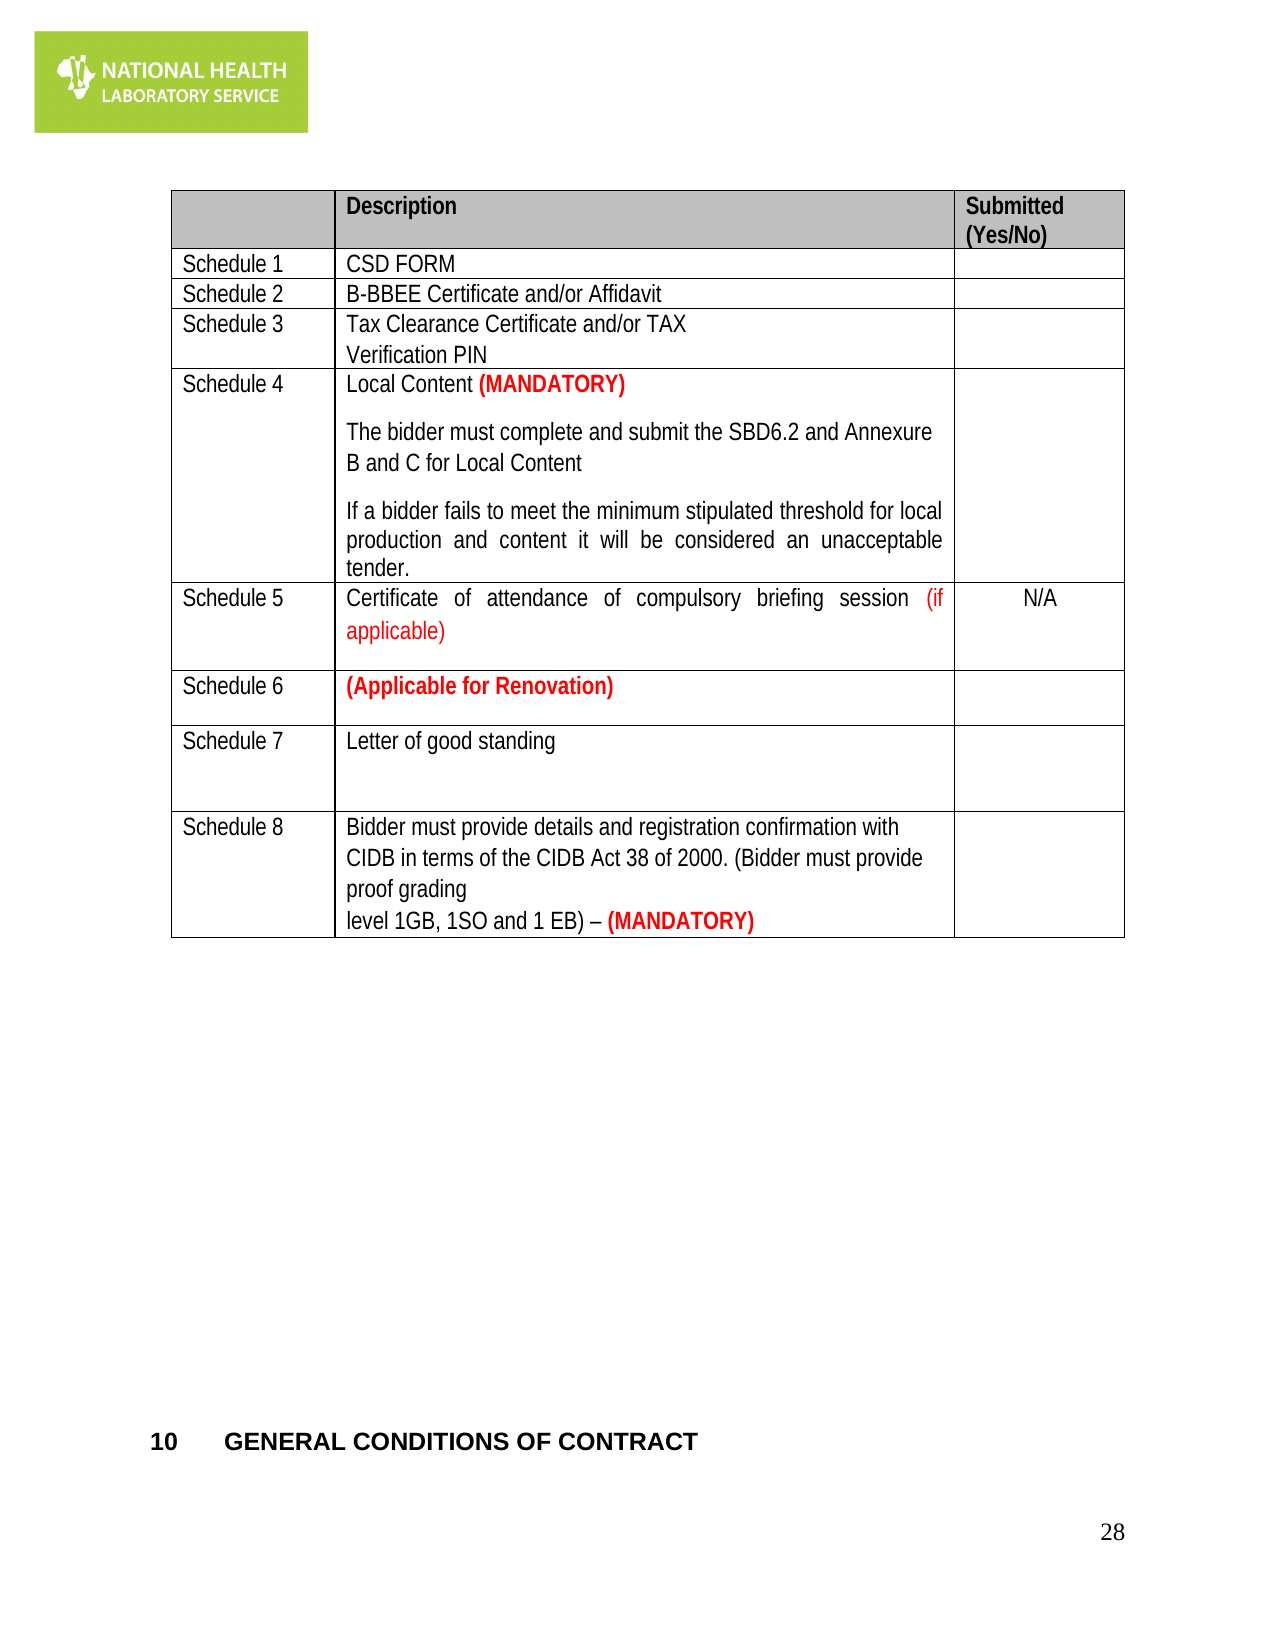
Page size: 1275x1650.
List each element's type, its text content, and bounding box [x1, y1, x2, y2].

list GENERAL CONDITIONS OF CONTRACT [150, 1426, 1125, 1455]
table_cell [955, 812, 1124, 937]
table_cell Schedule 2 [172, 279, 334, 308]
table_cell Certificate of attendance of compulsory briefing session (if applicable) [336, 583, 954, 670]
table_cell [955, 369, 1124, 582]
table_header Description [336, 191, 954, 248]
table_cell [955, 309, 1124, 368]
table_cell [955, 671, 1124, 724]
table_header [172, 191, 334, 248]
table_cell CSD FORM [336, 249, 954, 278]
table_cell Schedule 6 [172, 671, 334, 724]
table_cell [955, 279, 1124, 308]
table_cell N/A [955, 583, 1124, 670]
table_cell [955, 726, 1124, 811]
table_cell Tax Clearance Certificate and/or TAX Verification PIN [336, 309, 954, 368]
table_cell Schedule 7 [172, 726, 334, 811]
table_cell Schedule 3 [172, 309, 334, 368]
table_cell Local Content (MANDATORY) The bidder must complete and submit the SBD6.2 and Annexure B and C for Local Content If a bidder fails to meet the minimum stipulated threshold for local production and content it will be considered an unacceptable tender. [336, 369, 954, 582]
table_cell Schedule 4 [172, 369, 334, 582]
table_cell B-BBEE Certificate and/or Affidavit [336, 279, 954, 308]
table_cell Schedule 5 [172, 583, 334, 670]
table_cell Schedule 1 [172, 249, 334, 278]
table_header Submitted (Yes/No) [955, 191, 1124, 248]
table_cell (Applicable for Renovation) [336, 671, 954, 724]
table_cell Bidder must provide details and registration confirmation with CIDB in terms of the CIDB Act 38 of 2000. (Bidder must provide proof grading level 1GB, 1SO and 1 EB) – (MANDATORY) [336, 812, 954, 937]
table_cell Schedule 8 [172, 812, 334, 937]
table_cell [955, 249, 1124, 278]
picture [34, 31, 309, 133]
table_cell Letter of good standing [336, 726, 954, 811]
